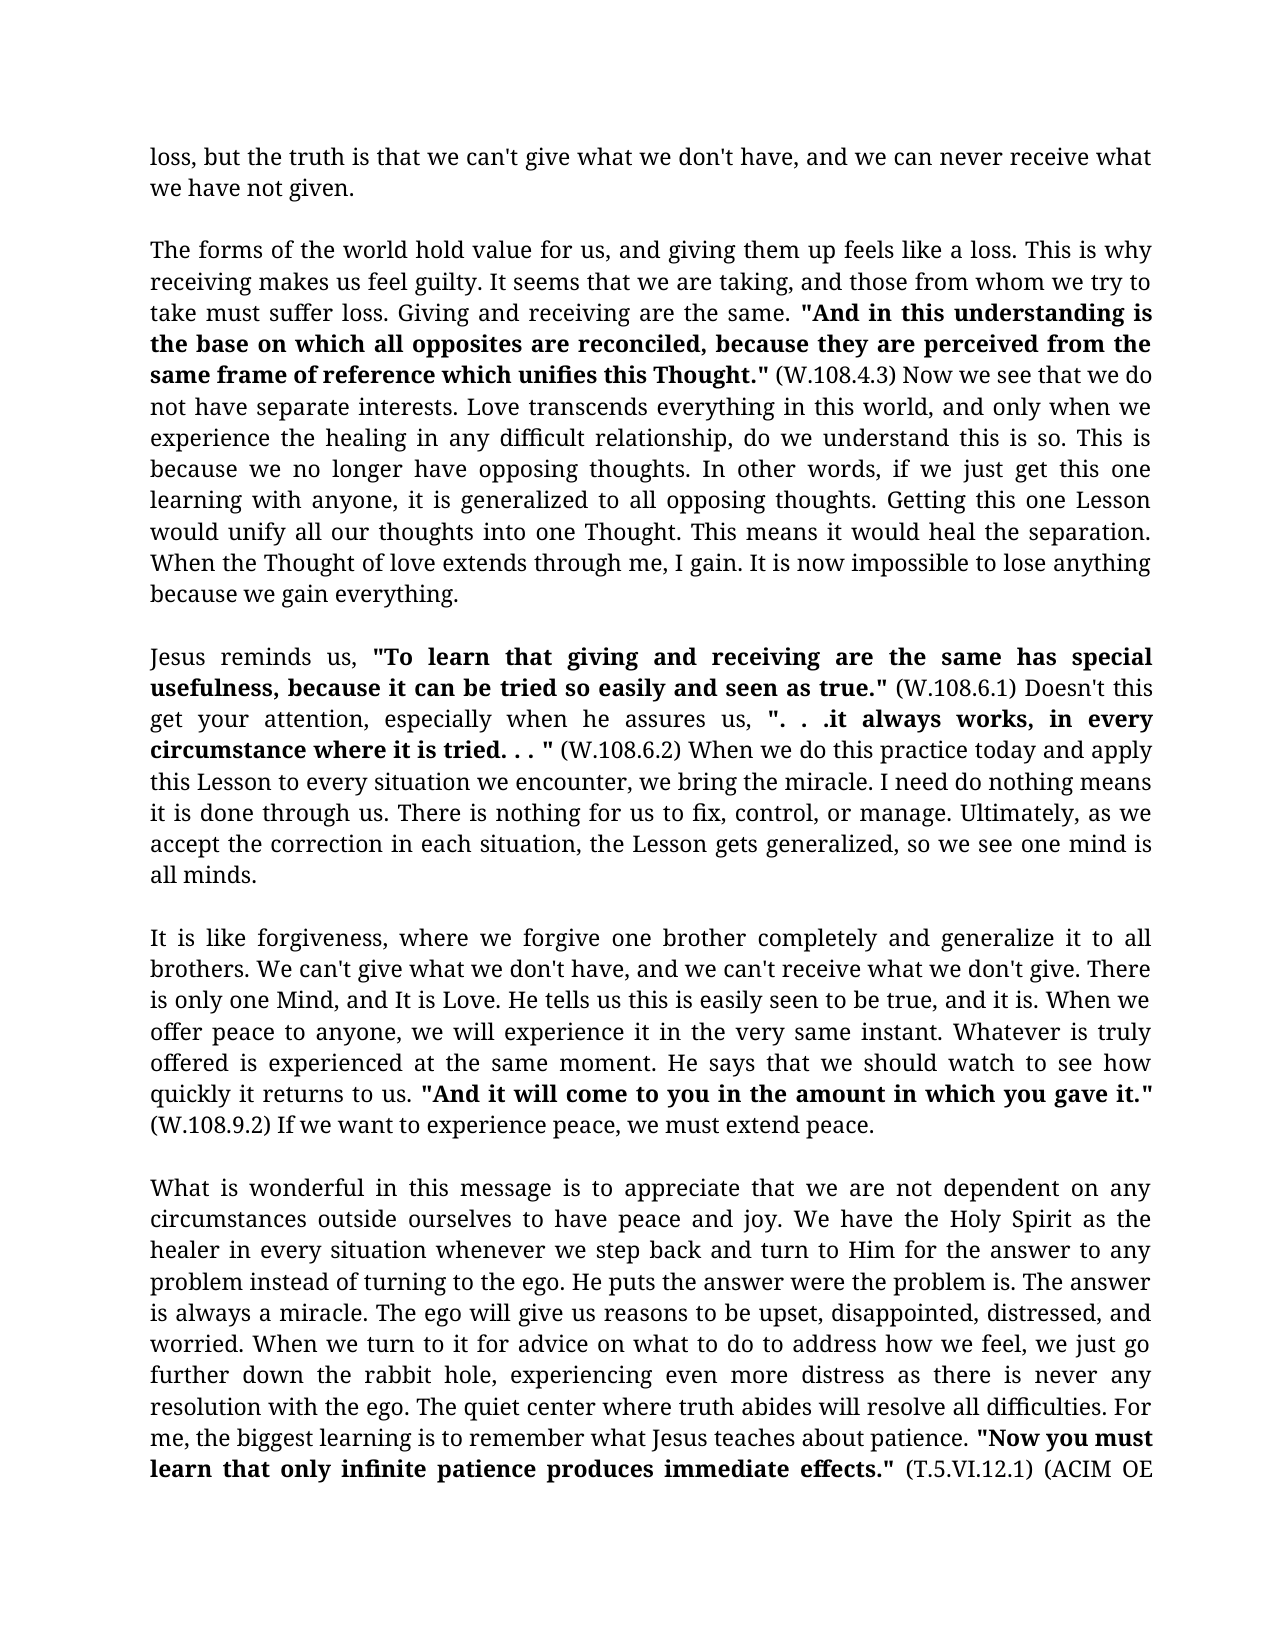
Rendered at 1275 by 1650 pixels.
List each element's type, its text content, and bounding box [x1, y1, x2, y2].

text The forms of the world hold value for us, and giving them up feels like a loss. This is why receiving makes us feel guilty. It seems that we are taking, and those from whom we try to take must suffer loss. Giving and receiving are the same. "And in this understanding is the base on which all opposites are reconciled, because they are perceived from the same frame of reference which unifies this Thought." (W.108.4.3) Now we see that we do not have separate interests. Love transcends everything in this world, and only when we experience the healing in any difficult relationship, do we understand this is so. This is because we no longer have opposing thoughts. In other words, if we just get this one learning with anyone, it is generalized to all opposing thoughts. Getting this one Lesson would unify all our thoughts into one Thought. This means it would heal the separation. When the Thought of love extends through me, I gain. It is now impossible to lose anything because we gain everything. [150, 234, 1153, 609]
text Jesus reminds us, "To learn that giving and receiving are the same has special usefulness, because it can be tried so easily and seen as true." (W.108.6.1) Doesn't this get your attention, especially when he assures us, ". . .it always works, in every circumstance where it is tried. . . " (W.108.6.2) When we do this practice today and apply this Lesson to every situation we encounter, we bring the miracle. I need do nothing means it is done through us. There is nothing for us to fix, control, or manage. Ultimately, as we accept the correction in each situation, the Lesson gets generalized, so we see one mind is all minds. [150, 641, 1153, 891]
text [150, 1172, 1153, 1484]
text It is like forgiveness, where we forgive one brother completely and generalize it to all brothers. We can't give what we don't have, and we can't receive what we don't give. There is only one Mind, and It is Love. He tells us this is easily seen to be true, and it is. When we offer peace to anyone, we will experience it in the very same instant. Whatever is truly offered is experienced at the same moment. He says that we should watch to see how quickly it returns to us. "And it will come to you in the amount in which you gave it." (W.108.9.2) If we want to experience peace, we must extend peace. [150, 922, 1153, 1141]
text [150, 141, 1153, 203]
